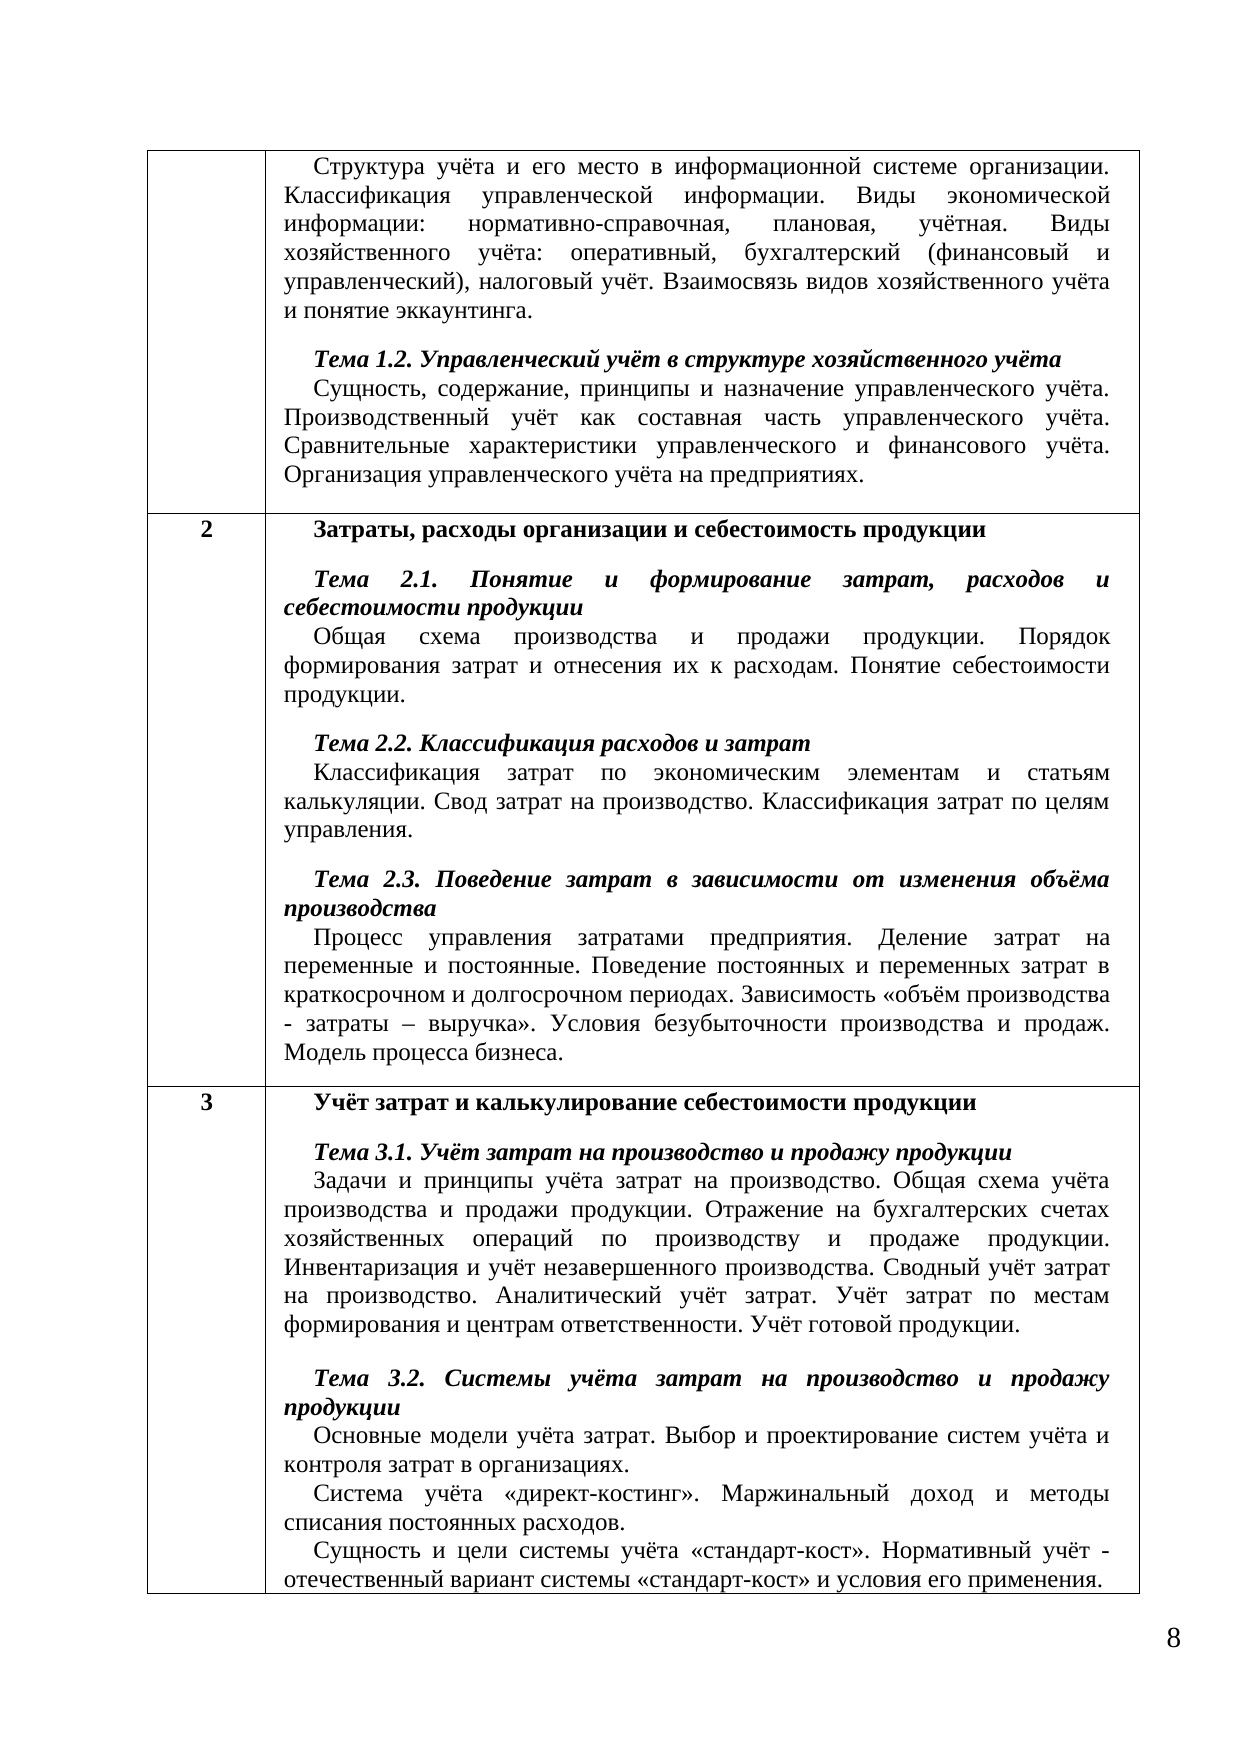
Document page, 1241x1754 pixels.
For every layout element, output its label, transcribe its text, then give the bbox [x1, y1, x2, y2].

table_cell 3 [148, 1087, 265, 1593]
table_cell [266, 1087, 1139, 1593]
table_cell 1 [148, 151, 265, 513]
table_cell 2 [148, 514, 265, 1086]
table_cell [266, 151, 1139, 513]
table_cell Затраты, расходы организации и себестоимость продукции Тема 2.1. Понятие и формирование затрат, расходов и себестоимости продукции Общая схема производства и продажи продукции. Порядок формирования затрат и отнесения их к расходам. Понятие себестоимости продукции. Тема 2.2. Классификация расходов и затрат Классификация затрат по экономическим элементам и статьям калькуляции. Свод затрат на производство. Классификация затрат по целям управления. Тема 2.3. Поведение затрат в зависимости от изменения объёма производства Процесс управления затратами предприятия. Деление затрат на переменные и постоянные. Поведение постоянных и переменных затрат в краткосрочном и долгосрочном периодах. Зависимость «объём производства - затраты – выручка». Условия безубыточности производства и продаж. Модель процесса бизнеса. [266, 514, 1139, 1086]
